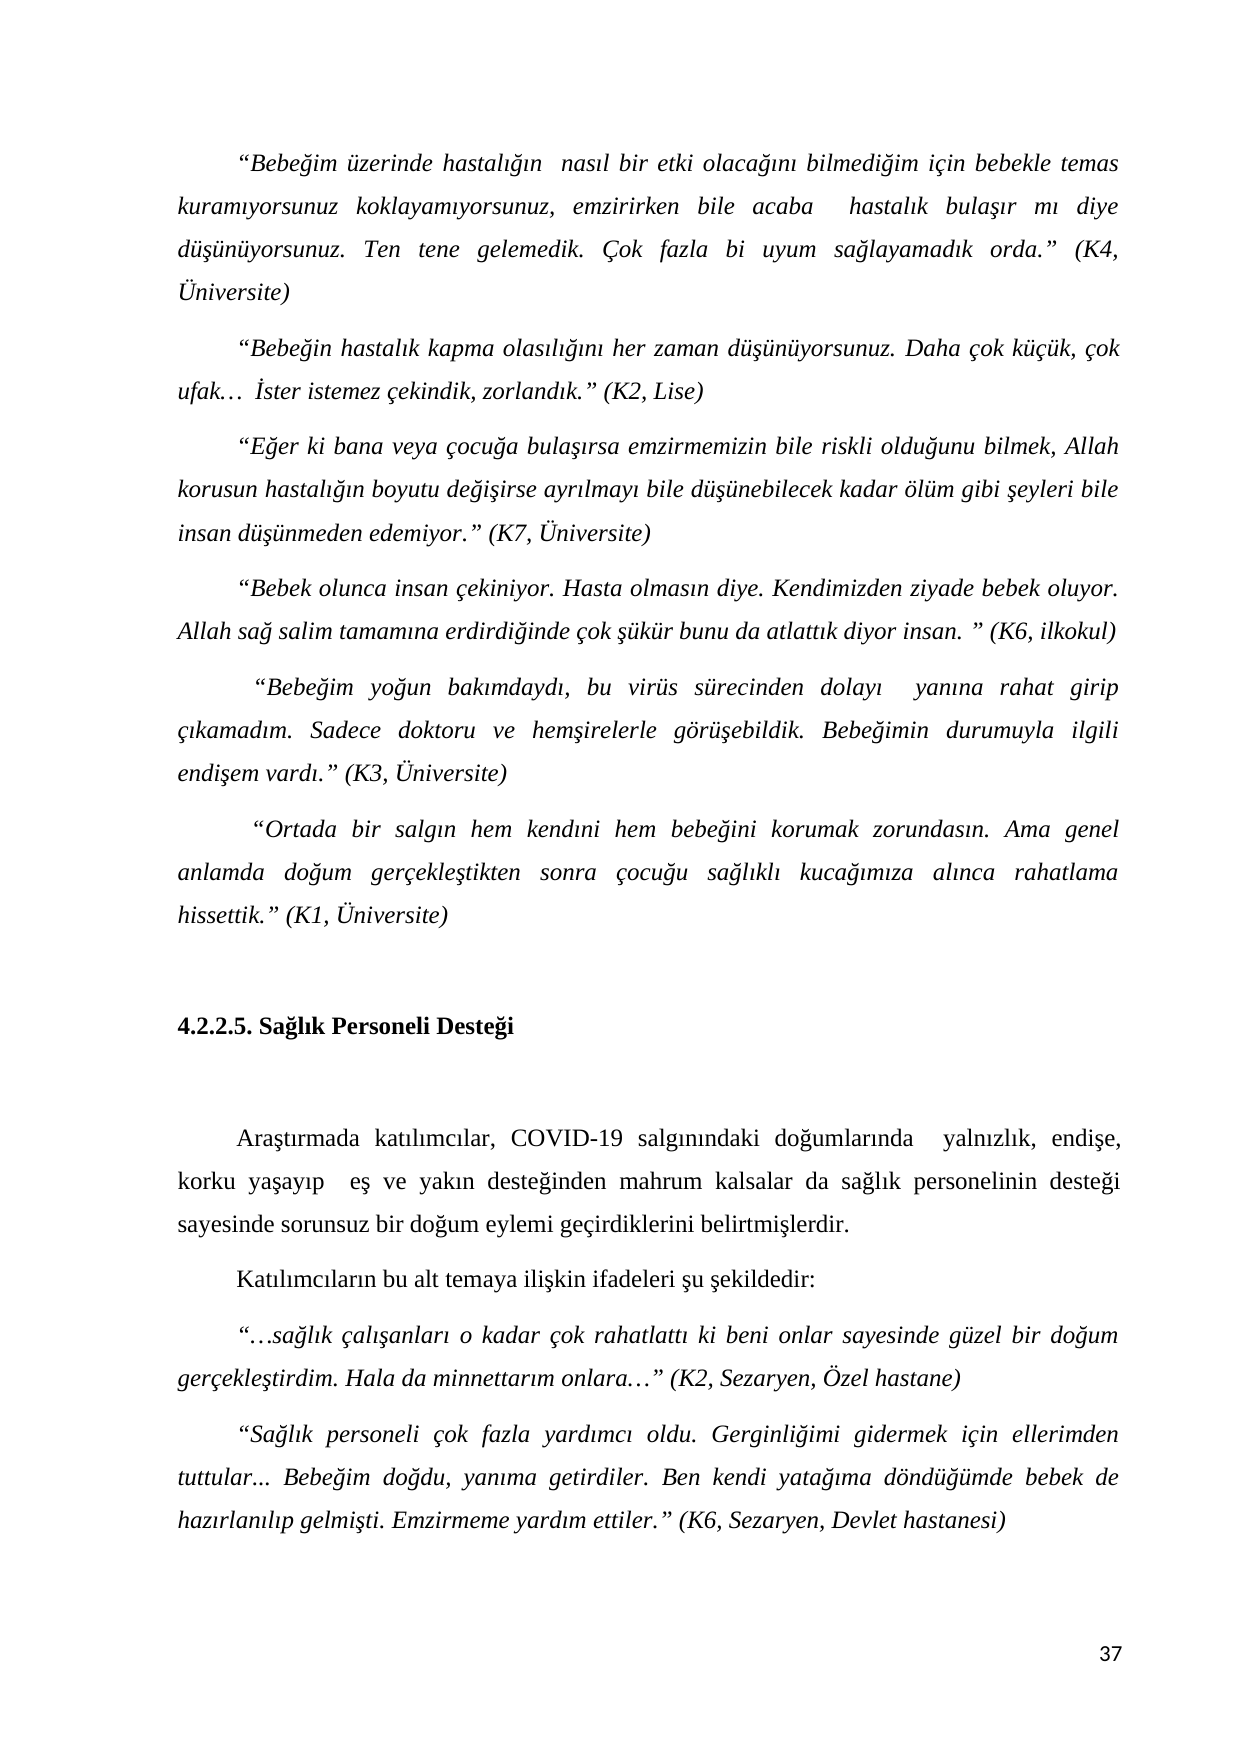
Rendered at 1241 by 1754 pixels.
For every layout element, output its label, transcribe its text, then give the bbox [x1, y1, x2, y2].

text 4.2.2.5. Sağlık Personeli Desteği [177, 1011, 1122, 1040]
text “Eğer ki bana veya çocuğa bulaşırsa emzirmemizin bile riskli olduğunu bilmek, Allah korusun hastalığın boyutu değişirse ayrılmayı bile düşünebilecek kadar ölüm gibi şeyleri bile insan düşünmeden edemiyor.” (K7, Üniversite) [177, 431, 1122, 546]
text “Bebeğin hastalık kapma olasılığını her zaman düşünüyorsunuz. Daha çok küçük, çok ufak… İster istemez çekindik, zorlandık.” (K2, Lise) [177, 333, 1122, 404]
text “Sağlık personeli çok fazla yardımcı oldu. Gerginliğimi gidermek için ellerimden tuttular... Bebeğim doğdu, yanıma getirdiler. Ben kendi yatağıma döndüğümde bebek de hazırlanılıp gelmişti. Emzirmeme yardım ettiler.” (K6, Sezaryen, Devlet hastanesi) [177, 1419, 1122, 1534]
text “Bebeğim üzerinde hastalığın nasıl bir etki olacağını bilmediğim için bebekle temas kuramıyorsunuz koklayamıyorsunuz, emzirirken bile acaba hastalık bulaşır mı diye düşünüyorsunuz. Ten tene gelemedik. Çok fazla bi uyum sağlayamadık orda.” (K4, Üniversite) [177, 148, 1122, 306]
text Katılımcıların bu alt temaya ilişkin ifadeleri şu şekildedir: [177, 1264, 1122, 1293]
text Araştırmada katılımcılar, COVID-19 salgınındaki doğumlarında yalnızlık, endişe, korku yaşayıp eş ve yakın desteğinden mahrum kalsalar da sağlık personelinin desteği sayesinde sorunsuz bir doğum eylemi geçirdiklerini belirtmişlerdir. [177, 1123, 1122, 1238]
text “Bebek olunca insan çekiniyor. Hasta olmasın diye. Kendimizden ziyade bebek oluyor. Allah sağ salim tamamına erdirdiğinde çok şükür bunu da atlattık diyor insan. ” (K6, ilkokul) [177, 573, 1122, 645]
text “Bebeğim yoğun bakımdaydı, bu virüs sürecinden dolayı yanına rahat girip çıkamadım. Sadece doktoru ve hemşirelerle görüşebildik. Bebeğimin durumuyla ilgili endişem vardı.” (K3, Üniversite) [177, 672, 1122, 787]
text “…sağlık çalışanları o kadar çok rahatlattı ki beni onlar sayesinde güzel bir doğum gerçekleştirdim. Hala da minnettarım onlara…” (K2, Sezaryen, Özel hastane) [177, 1320, 1122, 1392]
text “Ortada bir salgın hem kendıni hem bebeğini korumak zorundasın. Ama genel anlamda doğum gerçekleştikten sonra çocuğu sağlıklı kucağımıza alınca rahatlama hissettik.” (K1, Üniversite) [177, 814, 1122, 929]
